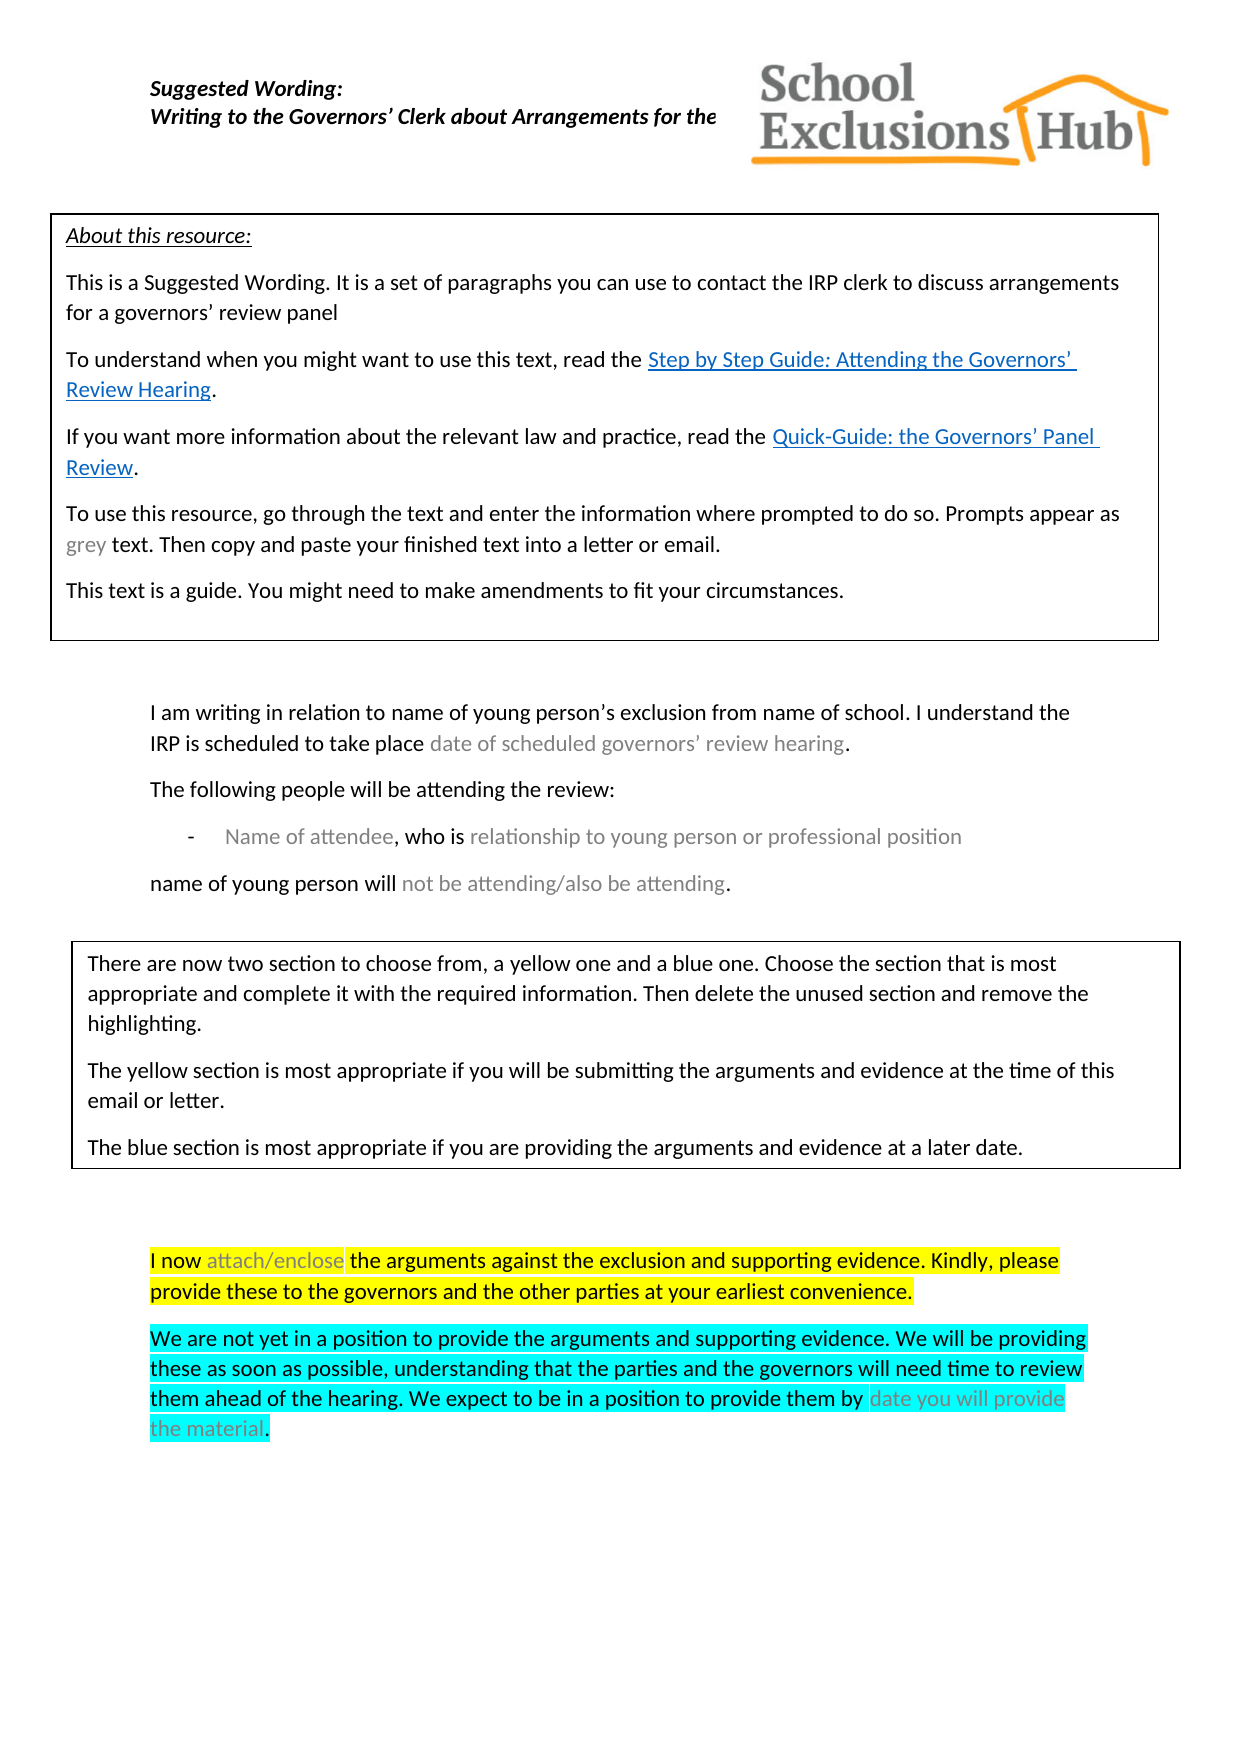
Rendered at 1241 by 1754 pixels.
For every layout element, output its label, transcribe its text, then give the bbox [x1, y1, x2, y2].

text will . [150, 869, 1090, 897]
text The following people will be attending the review: [150, 776, 1090, 804]
text I now the arguments against the exclusion and supporting evidence. Kindly, please provide these to the governors and the other parties at your earliest convenience. [150, 1247, 1090, 1305]
picture [714, 32, 1186, 182]
text We are not yet in a position to provide the arguments and supporting evidence. We will be providing these as soon as possible, understanding that the parties and the governors will need time to review them ahead of the hearing. We expect to be in a position to provide them by . [150, 1324, 1090, 1442]
text I am writing in relation to ’s exclusion from . I understand the IRP is scheduled to take place . [150, 698, 1090, 757]
